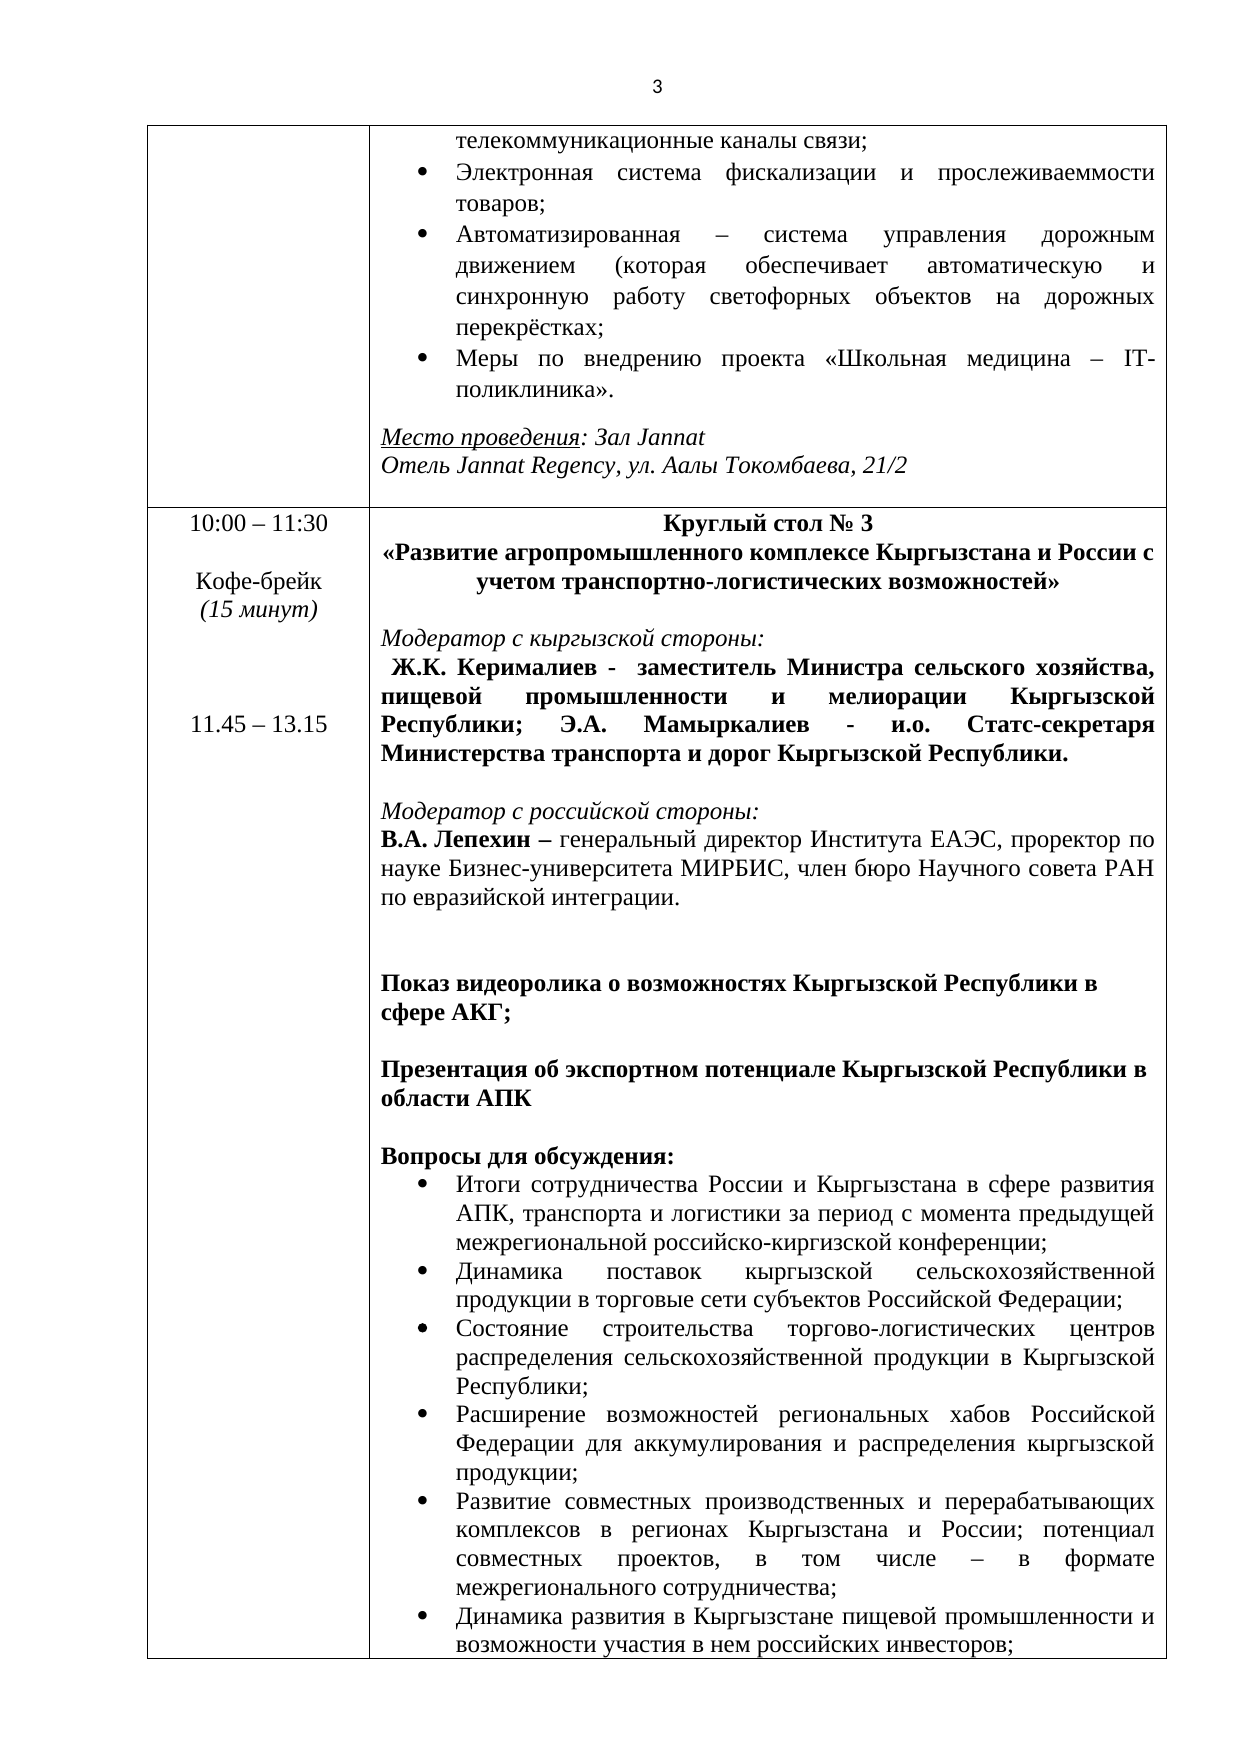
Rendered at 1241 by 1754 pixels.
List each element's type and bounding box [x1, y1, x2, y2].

table_cell [148, 126, 369, 507]
table_cell [370, 126, 1166, 507]
table_cell [370, 508, 1166, 1658]
table_cell [148, 508, 369, 1658]
